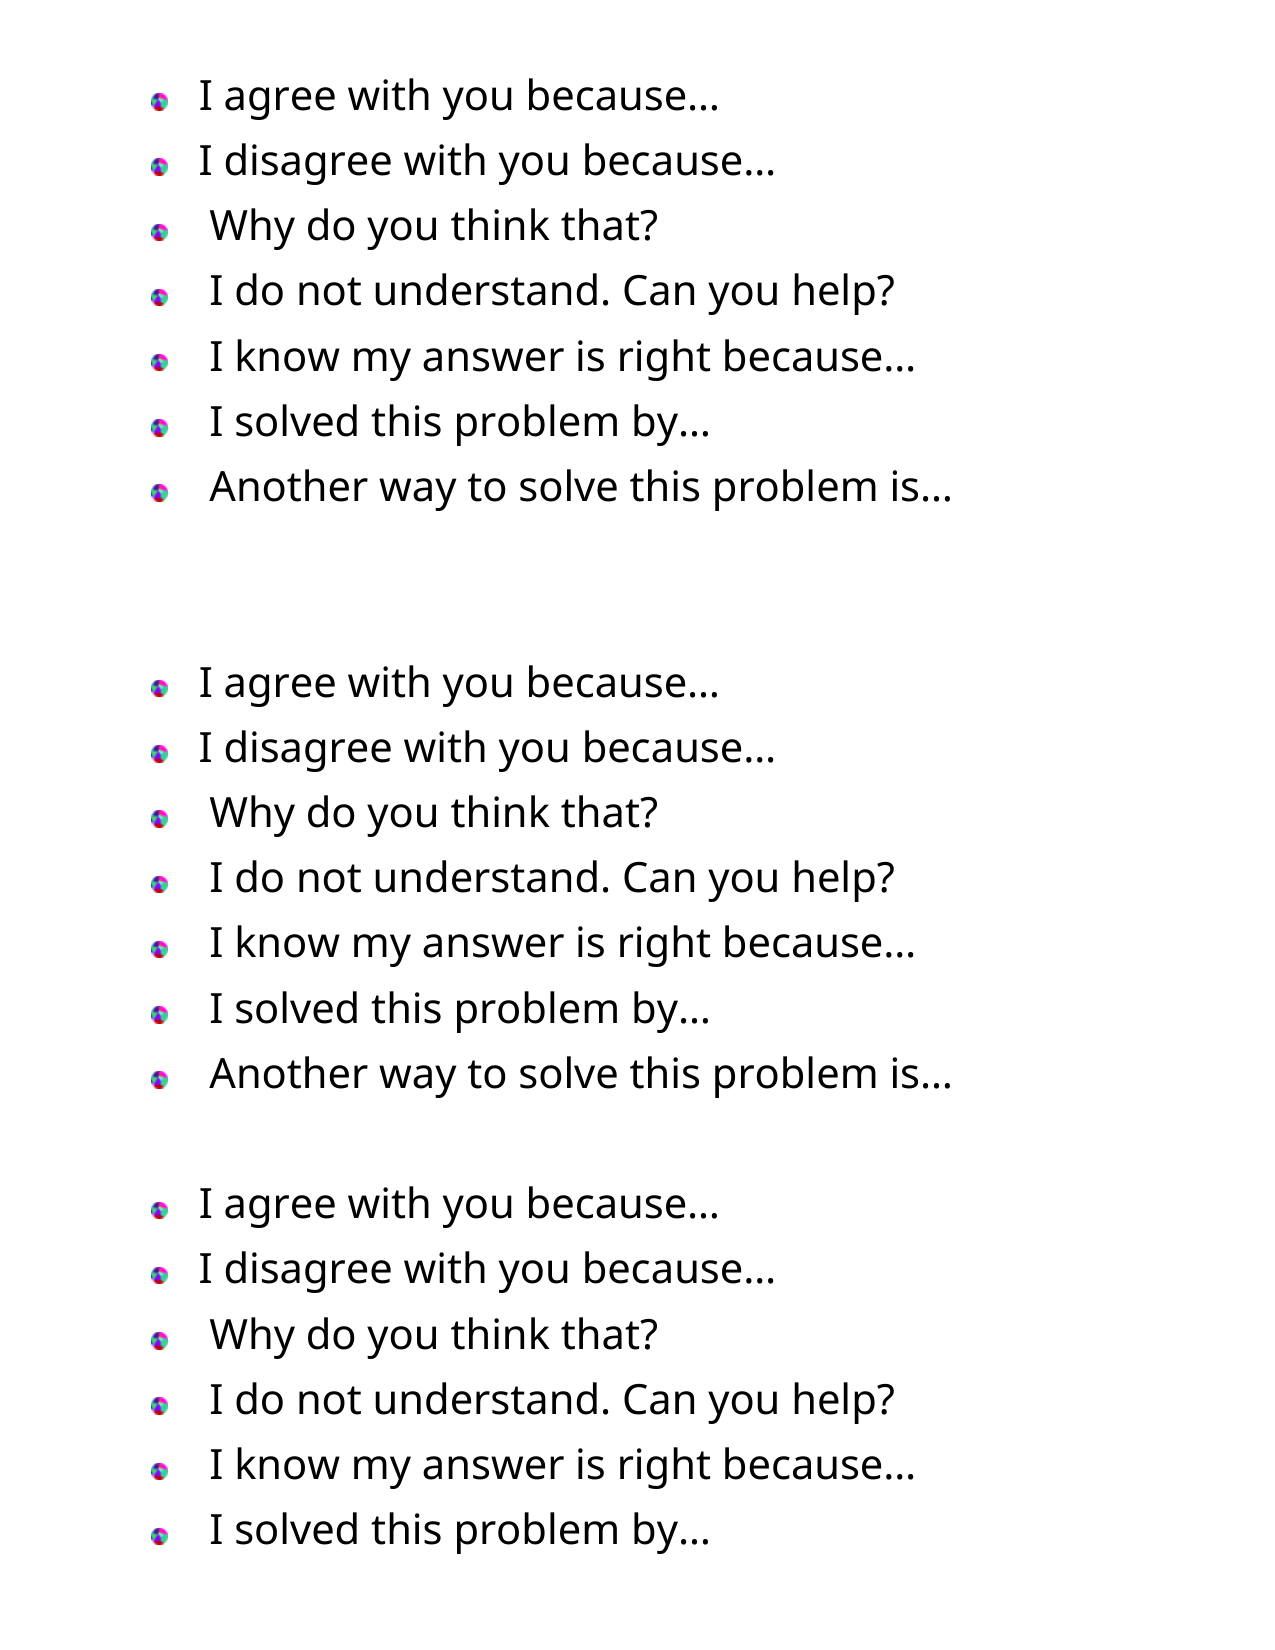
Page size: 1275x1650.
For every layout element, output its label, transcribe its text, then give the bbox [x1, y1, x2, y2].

picture [151, 354, 168, 371]
list I agree with you because… [150, 66, 1087, 122]
picture [151, 419, 168, 437]
picture [151, 1267, 168, 1284]
list I solved this problem by… [150, 1500, 1087, 1557]
list I agree with you because… [150, 1174, 1087, 1231]
picture [151, 941, 168, 958]
picture [151, 745, 168, 763]
list I know my answer is right because… [150, 1435, 1087, 1492]
picture [151, 224, 168, 241]
picture [151, 1397, 168, 1415]
picture [151, 1528, 168, 1545]
picture [151, 93, 168, 111]
list I know my answer is right because… [150, 913, 1087, 970]
list I do not understand. Can you help? [150, 848, 1087, 905]
picture [151, 1332, 168, 1350]
list I agree with you because… [150, 652, 1087, 709]
picture [151, 289, 168, 306]
picture [151, 876, 168, 893]
list Why do you think that? [150, 783, 1087, 840]
picture [151, 158, 168, 176]
list I disagree with you because… [150, 1239, 1087, 1296]
picture [151, 1071, 168, 1089]
picture [151, 810, 168, 828]
list I solved this problem by… [150, 392, 1087, 448]
list I do not understand. Can you help? [150, 261, 1087, 318]
picture [151, 1463, 168, 1480]
picture [151, 484, 168, 502]
picture [151, 1006, 168, 1024]
list I disagree with you because… [150, 131, 1087, 188]
picture [151, 1202, 168, 1219]
list Why do you think that? [150, 196, 1087, 253]
list Why do you think that? [150, 1304, 1087, 1361]
list I solved this problem by… [150, 978, 1087, 1035]
list I disagree with you because… [150, 718, 1087, 774]
list I do not understand. Can you help? [150, 1370, 1087, 1427]
list I know my answer is right because… [150, 326, 1087, 383]
list Another way to solve this problem is… [150, 457, 1087, 514]
picture [151, 680, 168, 697]
list Another way to solve this problem is… [150, 1044, 1087, 1101]
